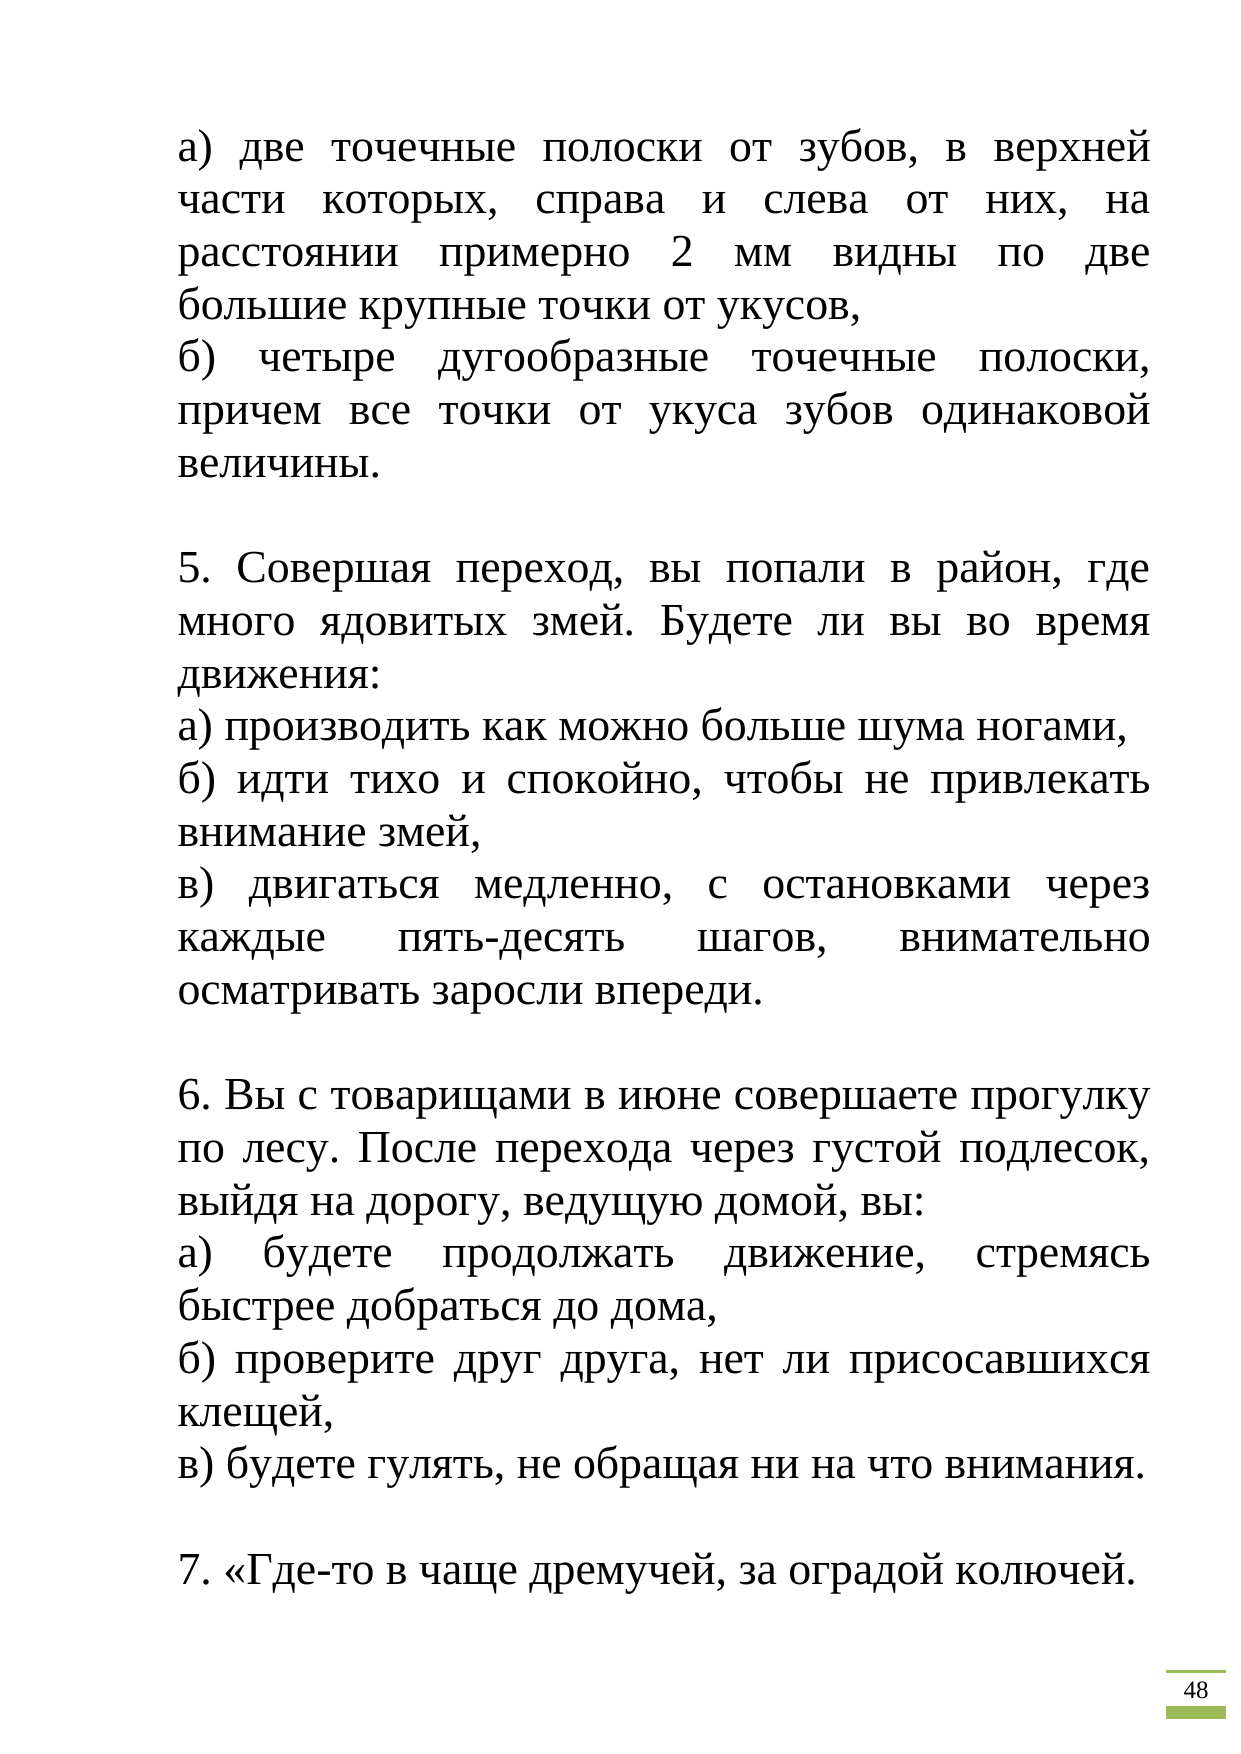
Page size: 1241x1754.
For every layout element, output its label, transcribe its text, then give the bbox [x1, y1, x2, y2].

text 7. «Где-то в чаще дремучей, за оградой колючей. [177, 1541, 1152, 1594]
text б) проверите друг друга, нет ли присосавшихся клещей, [177, 1330, 1152, 1436]
text 5. Совершая переход, вы попали в район, где много ядовитых змей. Будете ли вы во время движения: [177, 540, 1152, 698]
text в) будете гулять, не обращая ни на что внимания. [177, 1436, 1152, 1488]
text б) четыре дугообразные точечные полоски, причем все точки от укуса зубов одинаковой величины. [177, 329, 1152, 487]
text б) идти тихо и спокойно, чтобы не привлекать внимание змей, [177, 751, 1152, 856]
text а) будете продолжать движение, стремясь быстрее добраться до дома, [177, 1225, 1152, 1330]
text 6. Вы с товарищами в июне совершаете прогулку по лесу. После перехода через густой подлесок, выйдя на дорогу, ведущую домой, вы: [177, 1067, 1152, 1225]
text в) двигаться медленно, с остановками через каждые пять-десять шагов, внимательно осматривать заросли впереди. [177, 856, 1152, 1014]
text а) две точечные полоски от зубов, в верхней части которых, справа и слева от них, на расстоянии примерно 2 мм видны по две большие крупные точки от укусов, [177, 118, 1152, 329]
text а) производить как можно больше шума ногами, [177, 698, 1152, 751]
